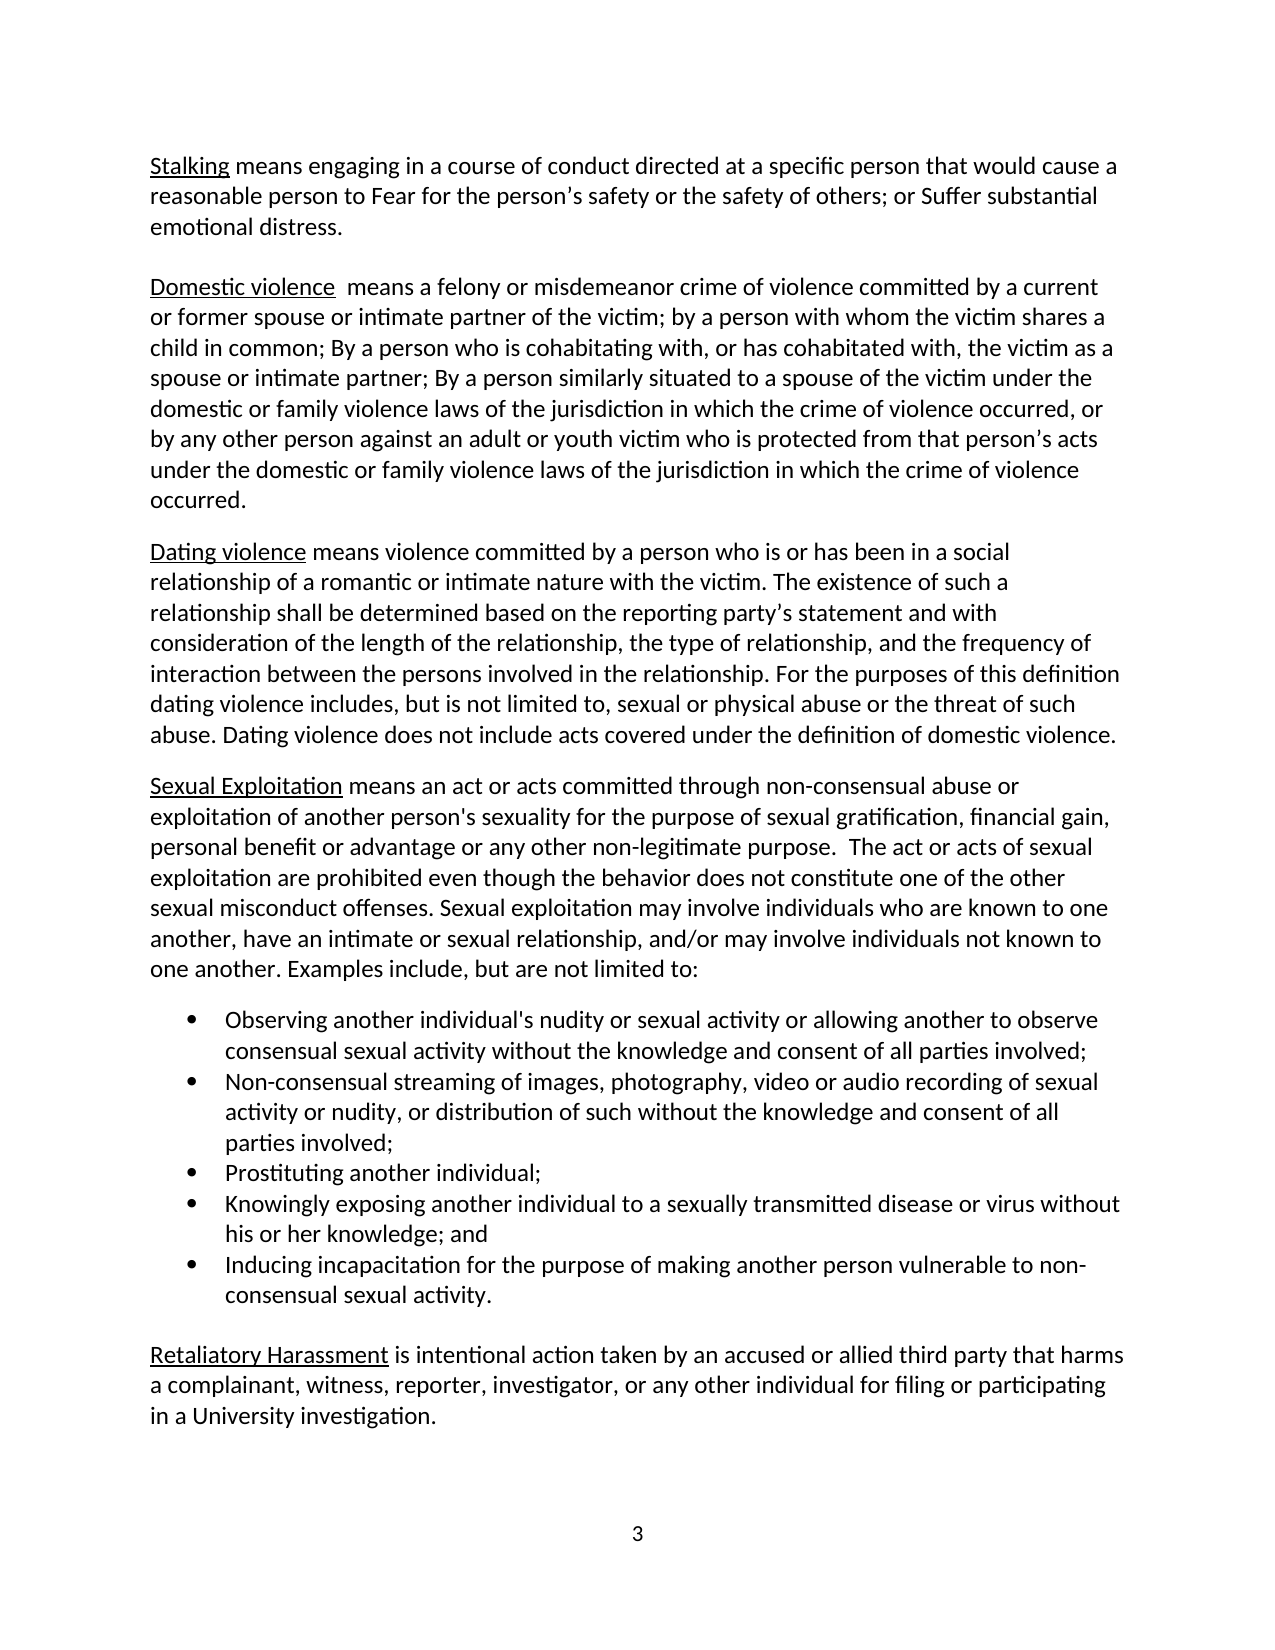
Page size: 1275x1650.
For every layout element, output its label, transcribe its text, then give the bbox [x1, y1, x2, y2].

text Domestic violence means a felony or misdemeanor crime of violence committed by a current or former spouse or intimate partner of the victim; by a person with whom the victim shares a child in common; By a person who is cohabitating with, or has cohabitated with, the victim as a spouse or intimate partner; By a person similarly situated to a spouse of the victim under the domestic or family violence laws of the jurisdiction in which the crime of violence occurred, or by any other person against an adult or youth victim who is protected from that person’s acts under the domestic or family violence laws of the jurisdiction in which the crime of violence occurred. [150, 271, 1125, 515]
list Non-consensual streaming of images, photography, video or audio recording of sexual activity or nudity, or distribution of such without the knowledge and consent of all parties involved; [187, 1066, 1125, 1157]
list Prostituting another individual; [187, 1157, 1125, 1188]
text Sexual Exploitation means an act or acts committed through non-consensual abuse or exploitation of another person's sexuality for the purpose of sexual gratification, financial gain, personal benefit or advantage or any other non-legitimate purpose. The act or acts of sexual exploitation are prohibited even though the behavior does not constitute one of the other sexual misconduct offenses. Sexual exploitation may involve individuals who are known to one another, have an intimate or sexual relationship, and/or may involve individuals not known to one another. Examples include, but are not limited to: [150, 770, 1125, 984]
text Stalking means engaging in a course of conduct directed at a specific person that would cause a reasonable person to Fear for the person’s safety or the safety of others; or Suffer substantial emotional distress. [150, 150, 1125, 242]
list Observing another individual's nudity or sexual activity or allowing another to observe consensual sexual activity without the knowledge and consent of all parties involved; [187, 1005, 1125, 1066]
list Inducing incapacitation for the purpose of making another person vulnerable to non-consensual sexual activity. [187, 1249, 1125, 1310]
list Knowingly exposing another individual to a sexually transmitted disease or virus without his or her knowledge; and [187, 1188, 1125, 1249]
text Retaliatory Harassment is intentional action taken by an accused or allied third party that harms a complainant, witness, reporter, investigator, or any other individual for filing or participating in a University investigation. [150, 1339, 1125, 1431]
text Dating violence means violence committed by a person who is or has been in a social relationship of a romantic or intimate nature with the victim. The existence of such a relationship shall be determined based on the reporting party’s statement and with consideration of the length of the relationship, the type of relationship, and the frequency of interaction between the persons involved in the relationship. For the purposes of this definition dating violence includes, but is not limited to, sexual or physical abuse or the threat of such abuse. Dating violence does not include acts covered under the definition of domestic violence. [150, 536, 1125, 749]
